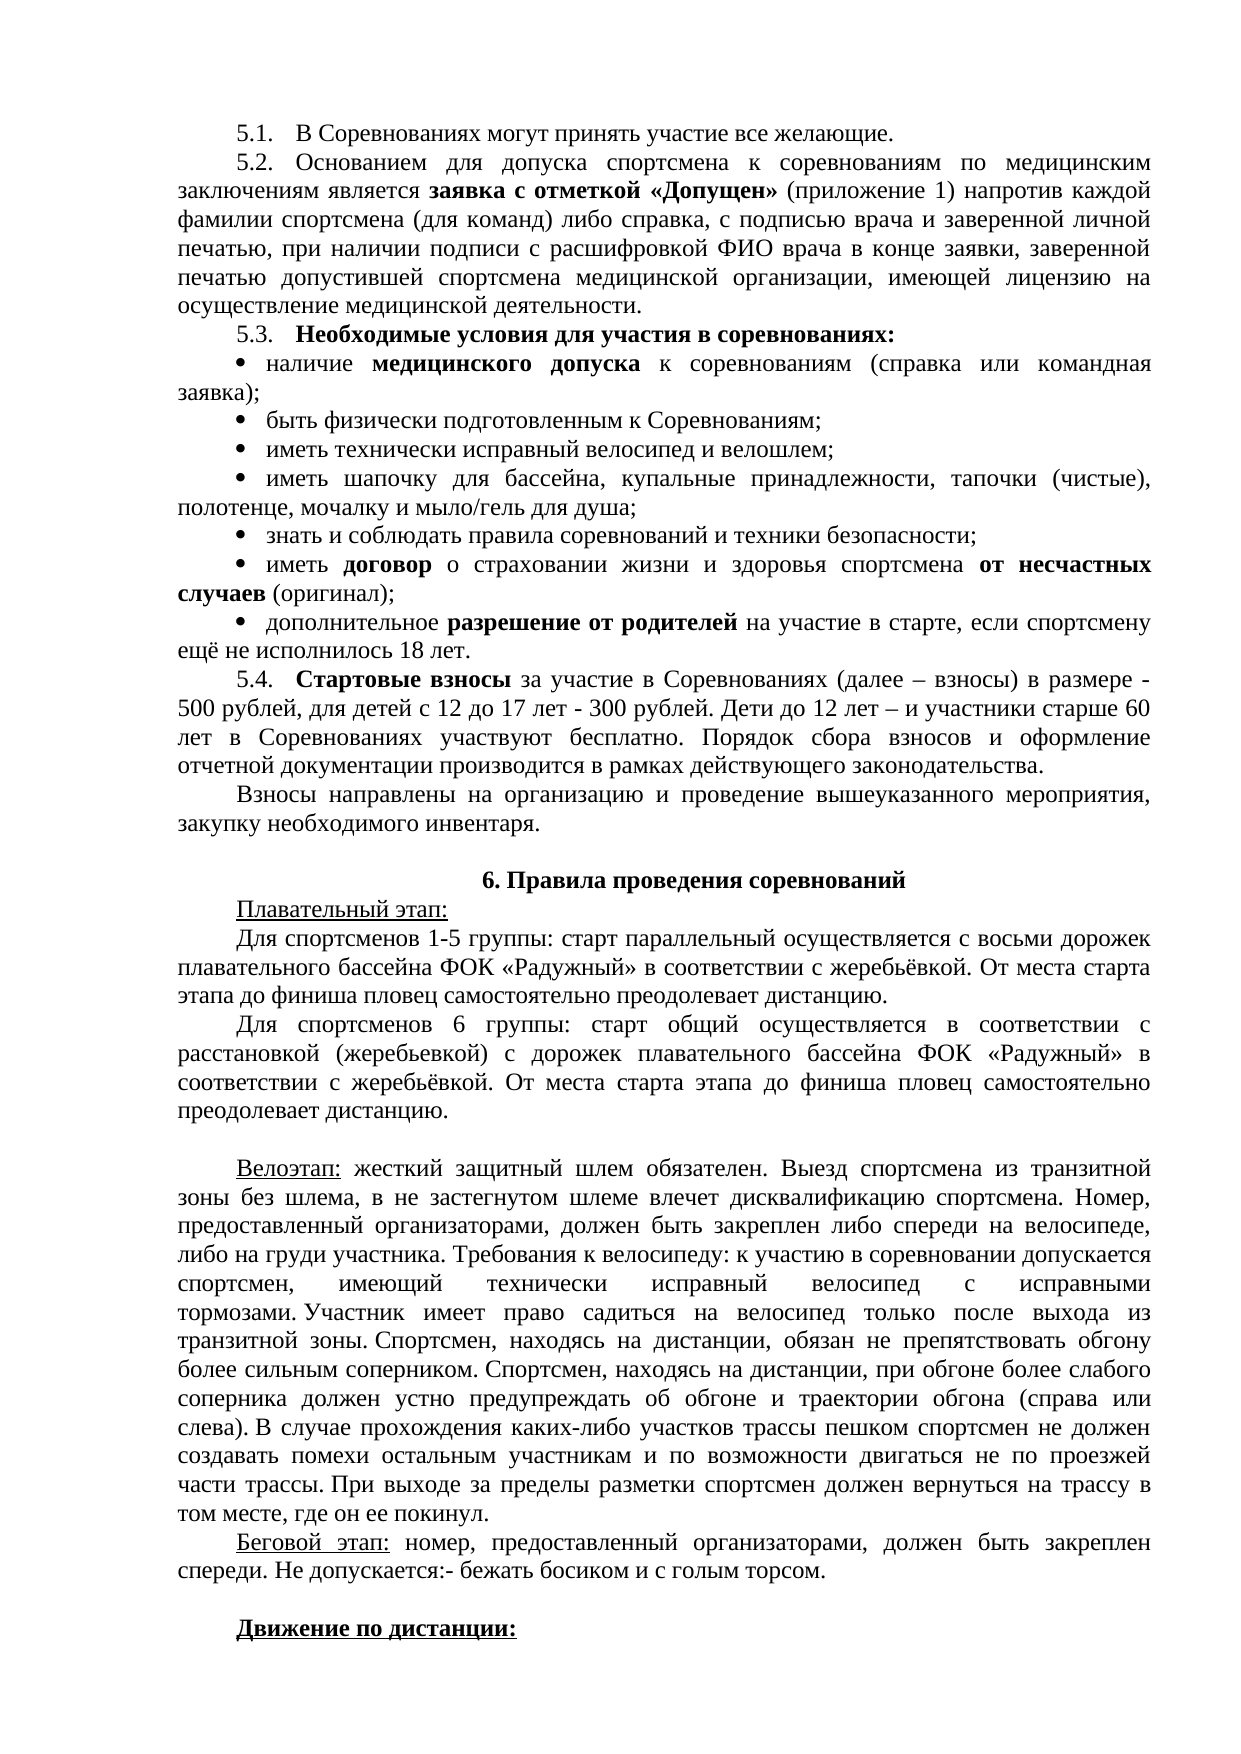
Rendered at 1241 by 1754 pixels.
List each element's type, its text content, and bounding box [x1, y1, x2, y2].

list иметь технически исправный велосипед и велошлем; [177, 434, 1152, 463]
list В Соревнованиях могут принять участие все желающие. [177, 118, 1152, 147]
list быть физически подготовленным к Соревнованиям; [177, 406, 1152, 434]
list Стартовые взносы за участие в Соревнованиях (далее – взносы) в размере - 500 рублей, для детей с 12 до 17 лет - 300 рублей. Дети до 12 лет – и участники старше 60 лет в Соревнованиях участвуют бесплатно. Порядок сбора взносов и оформление отчетной документации производится в рамках действующего законодательства. [177, 664, 1152, 779]
text 6. Правила проведения соревнований [236, 866, 1152, 894]
list дополнительное разрешение от родителей на участие в старте, если спортсмену ещё не исполнилось 18 лет. [177, 607, 1152, 664]
list Основанием для допуска спортсмена к соревнованиям по медицинским заключениям является заявка с отметкой «Допущен» (приложение 1) напротив каждой фамилии спортсмена (для команд) либо справка, с подписью врача и заверенной личной печатью, при наличии подписи с расшифровкой ФИО врача в конце заявки, заверенной печатью допустившей спортсмена медицинской организации, имеющей лицензию на осуществление медицинской деятельности. [177, 147, 1152, 319]
list наличие медицинского допуска к соревнованиям (справка или командная заявка); [177, 348, 1152, 406]
list знать и соблюдать правила соревнований и техники безопасности; [177, 521, 1152, 549]
text Движение по дистанции: [177, 1613, 1152, 1642]
text Для спортсменов 6 группы: старт общий осуществляется в соответствии с расстановкой (жеребьевкой) с дорожек плавательного бассейна ФОК «Радужный» в соответствии с жеребьёвкой. От места старта этапа до финиша пловец самостоятельно преодолевает дистанцию. [177, 1009, 1152, 1124]
text Взносы направлены на организацию и проведение вышеуказанного мероприятия, закупку необходимого инвентаря. [177, 779, 1152, 837]
text Велоэтап: жесткий защитный шлем обязателен. Выезд спортсмена из транзитной зоны без шлема, в не застегнутом шлеме влечет дисквалификацию спортсмена. Номер, предоставленный организаторами, должен быть закреплен либо спереди на велосипеде, либо на груди участника. Требования к велосипеду: к участию в соревновании допускается спортсмен, имеющий технически исправный велосипед с исправными тормозами. Участник имеет право садиться на велосипед только после выхода из транзитной зоны. Спортсмен, находясь на дистанции, обязан не препятствовать обгону более сильным соперником. Спортсмен, находясь на дистанции, при обгоне более слабого соперника должен устно предупреждать об обгоне и траектории обгона (справа или слева). В случае прохождения каких-либо участков трассы пешком спортсмен не должен создавать помехи остальным участникам и по возможности двигаться не по проезжей части трассы. При выходе за пределы разметки спортсмен должен вернуться на трассу в том месте, где он ее покинул. [177, 1153, 1152, 1527]
text Беговой этап: номер, предоставленный организаторами, должен быть закреплен спереди. Не допускается:- бежать босиком и с голым торсом. [177, 1527, 1152, 1584]
list иметь шапочку для бассейна, купальные принадлежности, тапочки (чистые), полотенце, мочалку и мыло/гель для душа; [177, 463, 1152, 521]
text Для спортсменов 1-5 группы: старт параллельный осуществляется с восьми дорожек плавательного бассейна ФОК «Радужный» в соответствии с жеребьёвкой. От места старта этапа до финиша пловец самостоятельно преодолевает дистанцию. [177, 923, 1152, 1009]
list иметь договор о страховании жизни и здоровья спортсмена от несчастных случаев (оригинал); [177, 549, 1152, 607]
list Необходимые условия для участия в соревнованиях: [177, 319, 1152, 348]
text Плавательный этап: [177, 894, 1152, 923]
